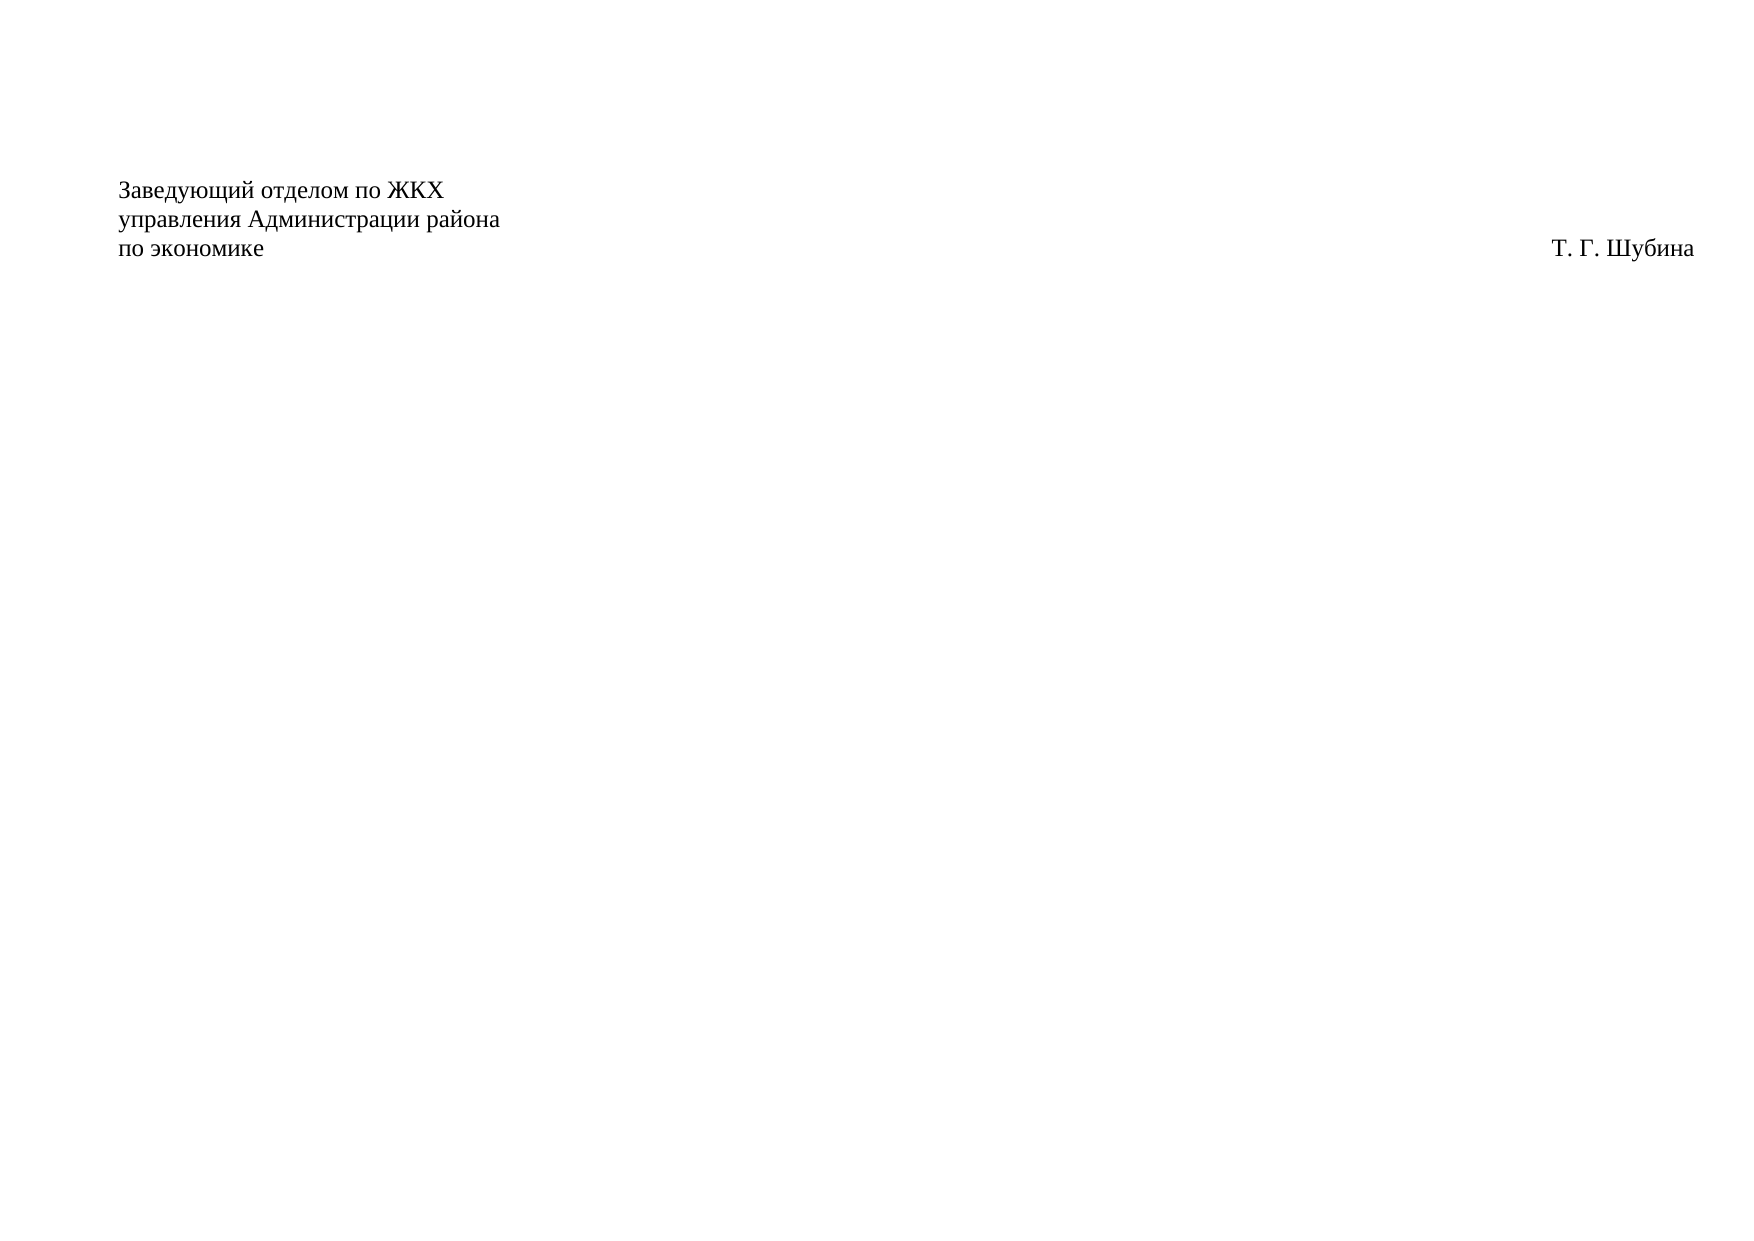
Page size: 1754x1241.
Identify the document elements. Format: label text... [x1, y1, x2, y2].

text по экономике Т. Г. Шубина [118, 233, 1698, 262]
text управления Администрации района [118, 204, 1698, 233]
text Заведующий отделом по ЖКХ [118, 176, 1698, 204]
